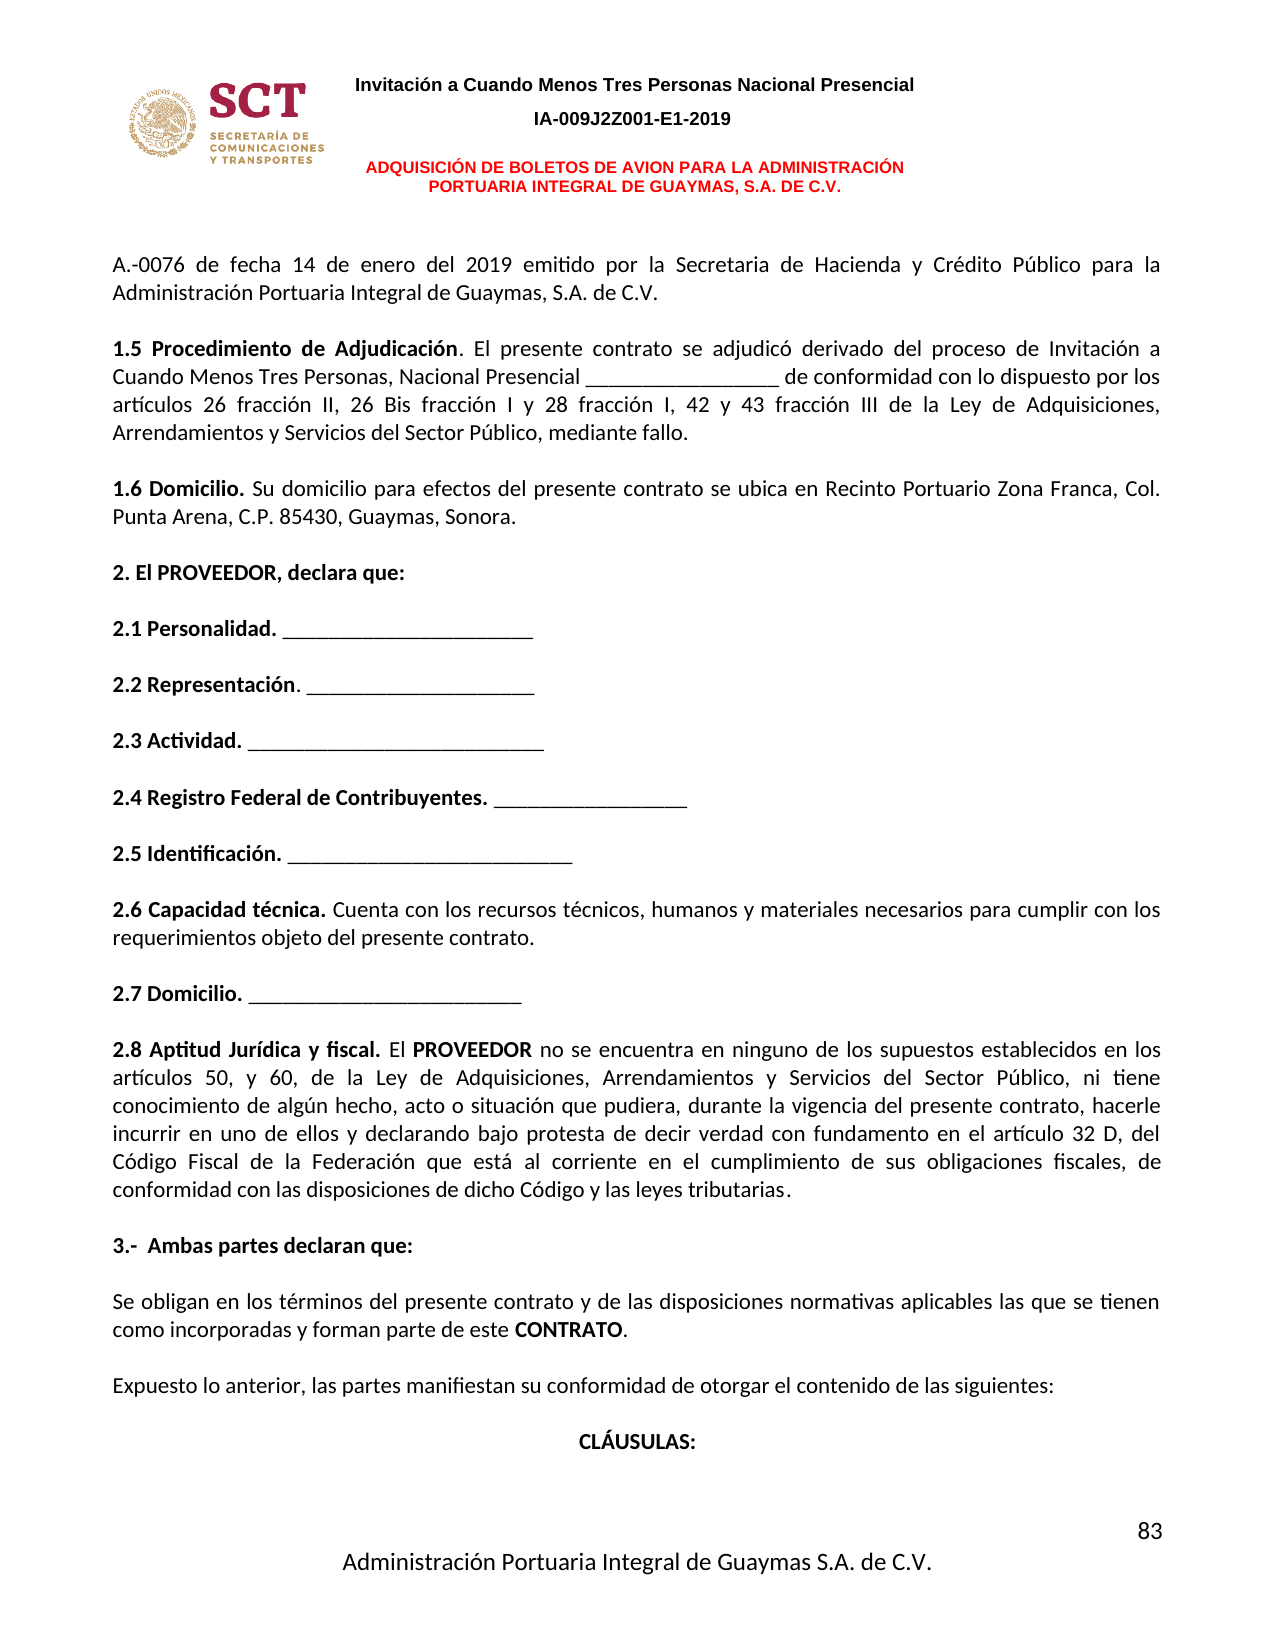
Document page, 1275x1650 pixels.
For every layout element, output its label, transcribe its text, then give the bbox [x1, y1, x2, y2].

text 3.- Ambas partes declaran que: [112, 1231, 1162, 1259]
list 2.7 Domicilio. ________________________ [112, 979, 1162, 1007]
picture [123, 73, 329, 171]
text 1.6 Domicilio. Su domicilio para efectos del presente contrato se ubica en Recinto Portuario Zona Franca, Col. Punta Arena, C.P. 85430, Guaymas, Sonora. [112, 474, 1162, 530]
text 2. El PROVEEDOR, declara que: [112, 558, 1162, 586]
text 2.8 Aptitud Jurídica y fiscal. El PROVEEDOR no se encuentra en ninguno de los supuestos establecidos en los artículos 50, y 60, de la Ley de Adquisiciones, Arrendamientos y Servicios del Sector Público, ni tiene conocimiento de algún hecho, acto o situación que pudiera, durante la vigencia del presente contrato, hacerle incurrir en uno de ellos y declarando bajo protesta de decir verdad con fundamento en el artículo 32 D, del Código Fiscal de la Federación que está al corriente en el cumplimiento de sus obligaciones fiscales, de conformidad con las disposiciones de dicho Código y las leyes tributarias. [112, 1035, 1162, 1203]
subtitle CLÁUSULAS: [112, 1427, 1162, 1455]
text Expuesto lo anterior, las partes manifiestan su conformidad de otorgar el contenido de las siguientes: [112, 1371, 1162, 1399]
text 2.4 Registro Federal de Contribuyentes. _________________ [112, 783, 1162, 811]
text 2.1 Personalidad. ______________________ [112, 614, 1162, 642]
text 1.5 Procedimiento de Adjudicación. El presente contrato se adjudicó derivado del proceso de Invitación a Cuando Menos Tres Personas, Nacional Presencial _________________ de conformidad con lo dispuesto por los artículos 26 fracción II, 26 Bis fracción I y 28 fracción I, 42 y 43 fracción III de la Ley de Adquisiciones, Arrendamientos y Servicios del Sector Público, mediante fallo. [112, 334, 1162, 446]
text 2.2 Representación. ____________________ [112, 671, 1162, 698]
text Se obligan en los términos del presente contrato y de las disposiciones normativas aplicables las que se tienen como incorporadas y forman parte de este CONTRATO. [112, 1287, 1162, 1343]
text 2.5 Identificación. _________________________ [112, 839, 1162, 867]
text 2.3 Actividad. __________________________ [112, 727, 1162, 754]
text 2.6 Capacidad técnica. Cuenta con los recursos técnicos, humanos y materiales necesarios para cumplir con los requerimientos objeto del presente contrato. [112, 895, 1162, 951]
